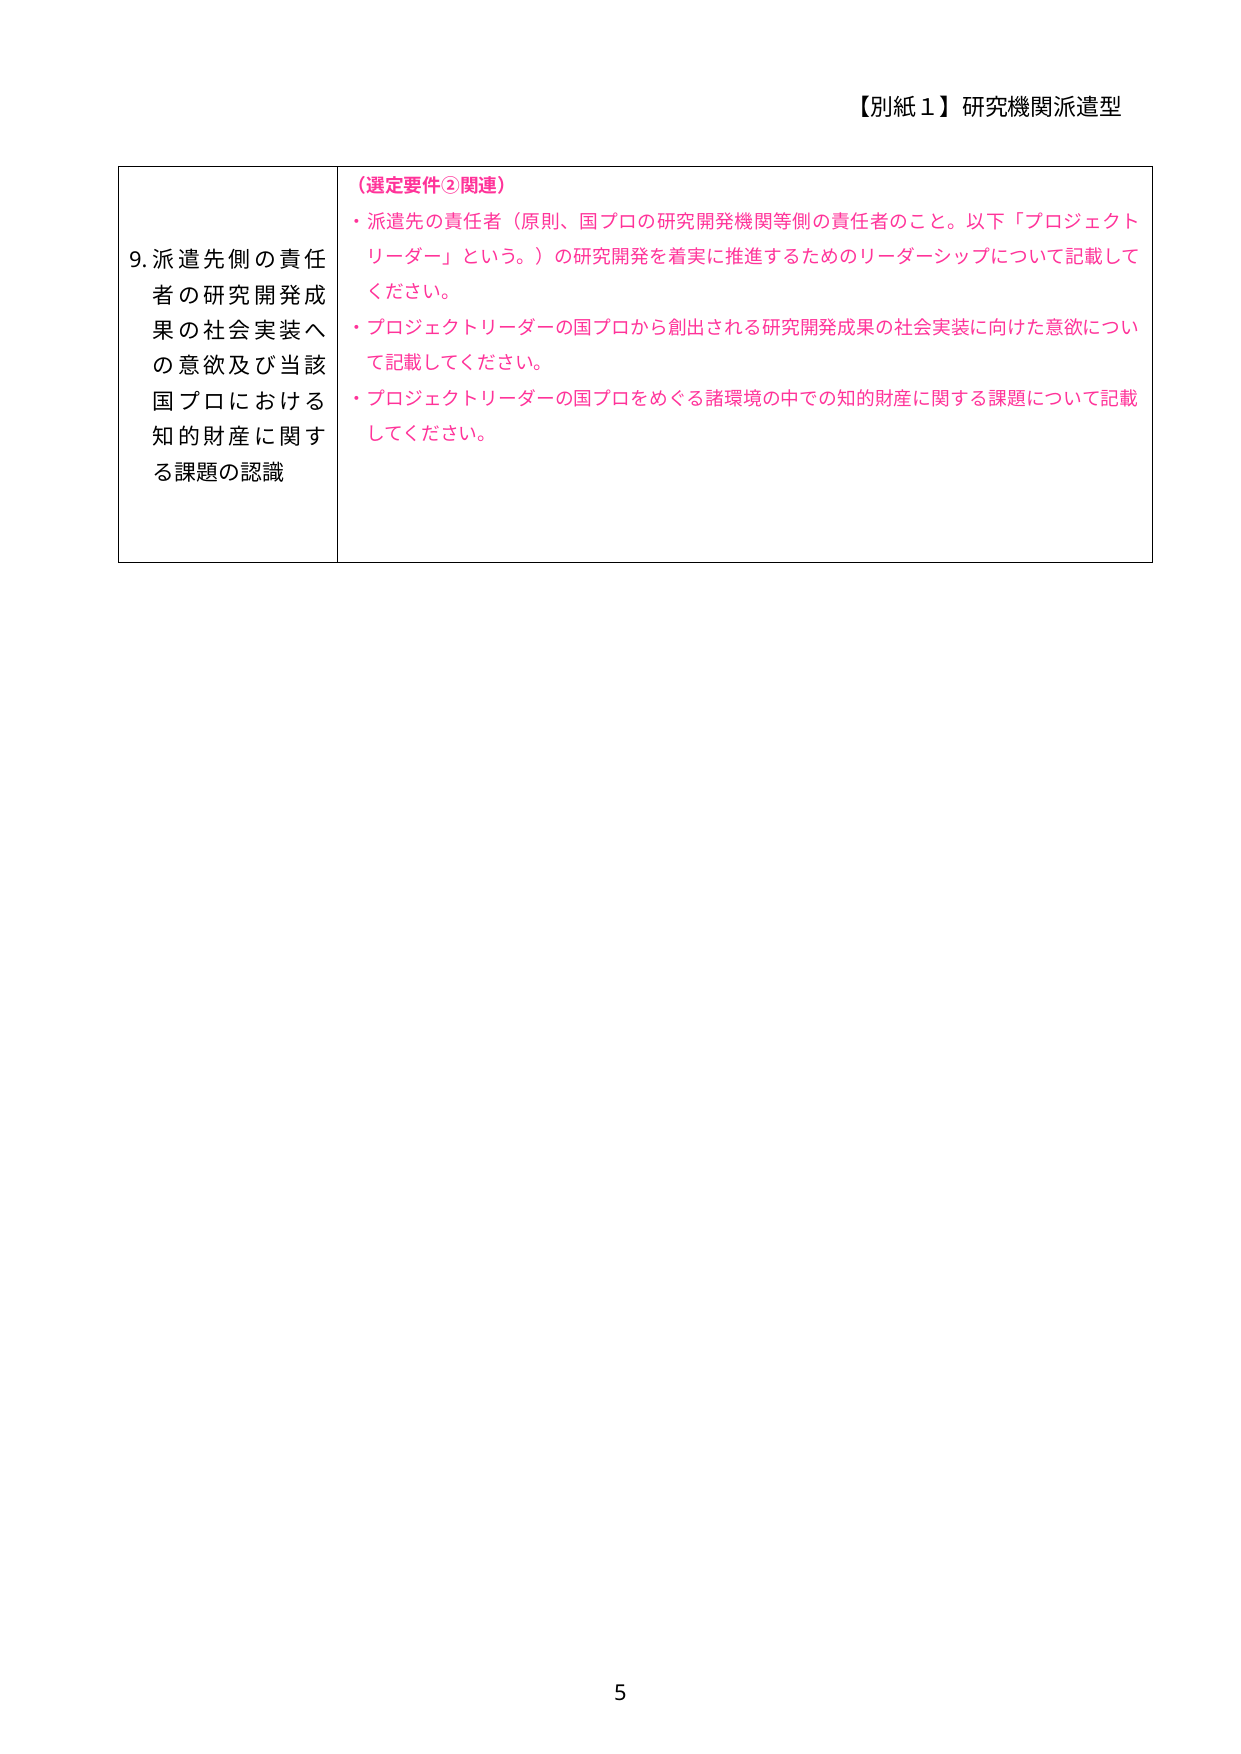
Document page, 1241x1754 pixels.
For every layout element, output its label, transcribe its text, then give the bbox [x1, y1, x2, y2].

table_cell 派遣先側の責任者の研究開発成果の社会実装への意欲及び当該国プロにおける知的財産に関する課題の認識 [119, 167, 337, 562]
table_cell （選定要件②関連） ・派遣先の責任者（原則、国プロの研究開発機関等側の責任者のこと。以下「プロジェクトリーダー」という。）の研究開発を着実に推進するためのリーダーシップについて記載してください。 ・プロジェクトリーダーの国プロから創出される研究開発成果の社会実装に向けた意欲について記載してください。 ・プロジェクトリーダーの国プロをめぐる諸環境の中での知的財産に関する課題について記載してください。 [338, 167, 1152, 562]
